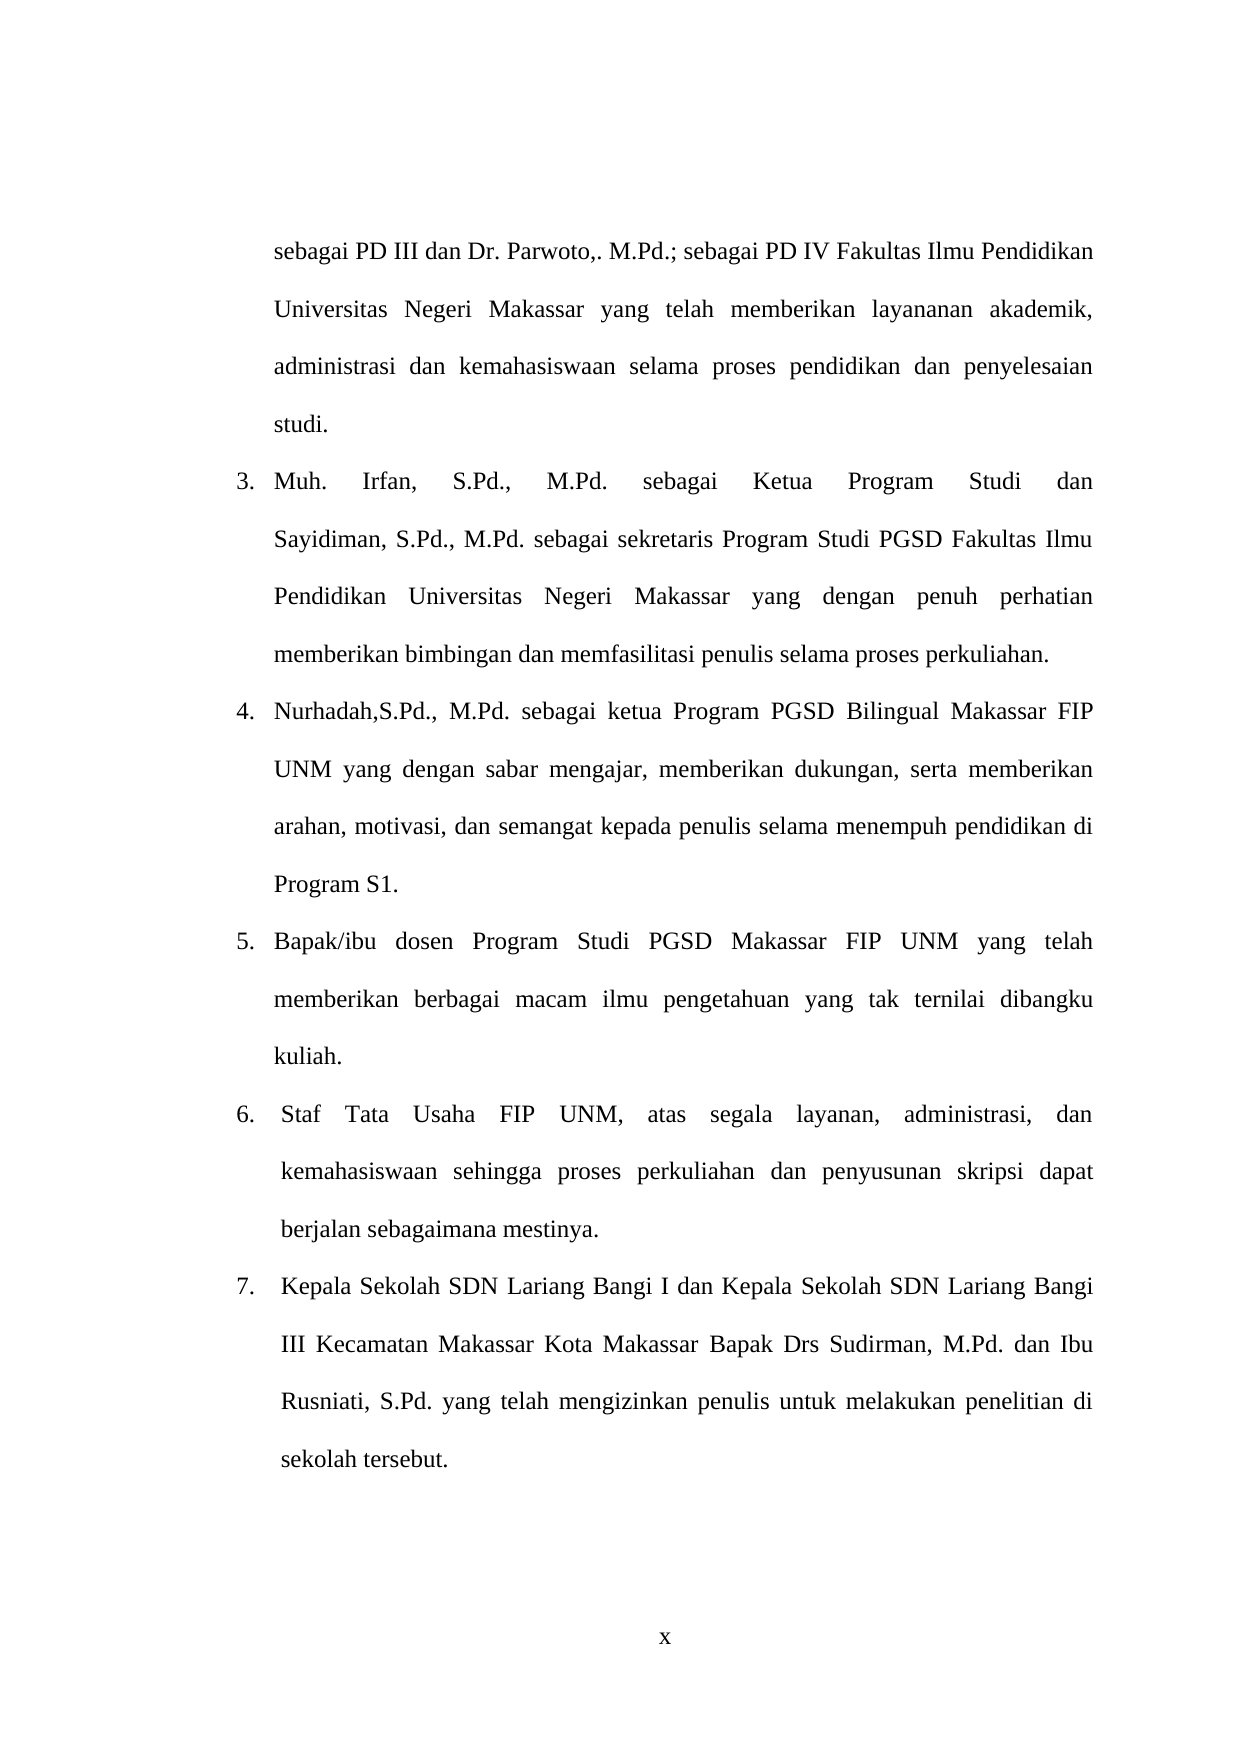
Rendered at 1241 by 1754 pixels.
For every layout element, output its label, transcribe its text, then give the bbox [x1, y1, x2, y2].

list Bapak/ibu dosen Program Studi PGSD Makassar FIP UNM yang telah memberikan berbagai macam ilmu pengetahuan yang tak ternilai dibangku kuliah. [236, 926, 1094, 1070]
list Staf Tata Usaha FIP UNM, atas segala layanan, administrasi, dan kemahasiswaan sehingga proses perkuliahan dan penyusunan skripsi dapat berjalan sebagaimana mestinya. [236, 1099, 1094, 1242]
list Muh. Irfan, S.Pd., M.Pd. sebagai Ketua Program Studi dan Sayidiman, S.Pd., M.Pd. sebagai sekretaris Program Studi PGSD Fakultas Ilmu Pendidikan Universitas Negeri Makassar yang dengan penuh perhatian memberikan bimbingan dan memfasilitasi penulis selama proses perkuliahan. [236, 466, 1094, 667]
list Nurhadah,S.Pd., M.Pd. sebagai ketua Program PGSD Bilingual Makassar FIP UNM yang dengan sabar mengajar, memberikan dukungan, serta memberikan arahan, motivasi, dan semangat kepada penulis selama menempuh pendidikan di Program S1. [236, 696, 1094, 897]
list Kepala Sekolah SDN Lariang Bangi I dan Kepala Sekolah SDN Lariang Bangi III Kecamatan Makassar Kota Makassar Bapak Drs Sudirman, M.Pd. dan Ibu Rusniati, S.Pd. yang telah mengizinkan penulis untuk melakukan penelitian di sekolah tersebut. [236, 1271, 1094, 1472]
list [236, 236, 1094, 437]
